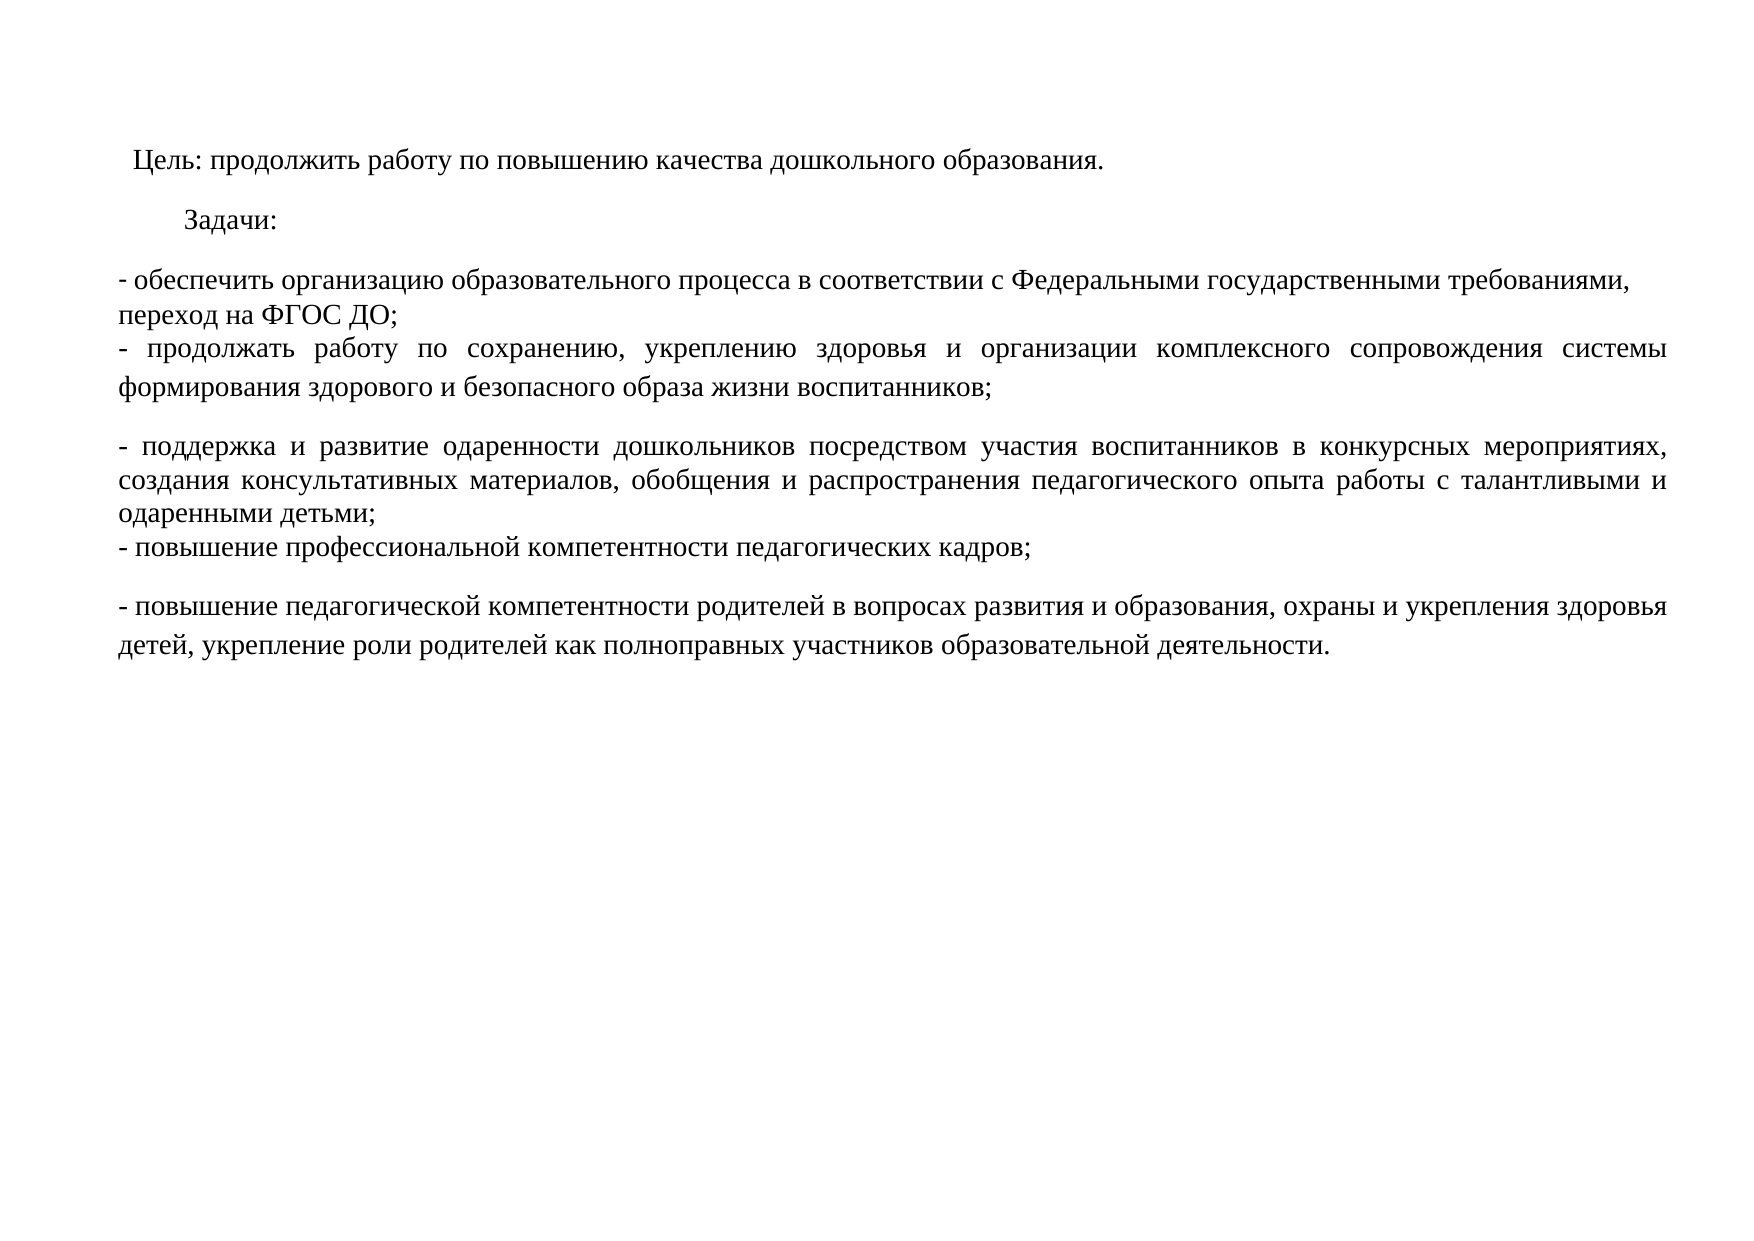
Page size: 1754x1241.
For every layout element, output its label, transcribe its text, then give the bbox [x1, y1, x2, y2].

text Цель: продолжить работу по повышению качества дошкольного образования. [118, 142, 1668, 176]
text - поддержка и развитие одаренности дошкольников посредством участия воспитанников в конкурсных мероприятиях, создания консультативных материалов, обобщения и распространения педагогического опыта работы с талантливыми и одаренными детьми; [118, 428, 1668, 529]
text - продолжать работу по сохранению, укреплению здоровья и организации комплексного сопровождения системы формирования здорового и безопасного образа жизни воспитанников; [118, 330, 1668, 402]
text - обеспечить организацию образовательного процесса в соответствии с Федеральными государственными требованиями, переход на ФГОС ДО; [134, 261, 1668, 330]
text - повышение профессиональной компетентности педагогических кадров; [118, 529, 1668, 562]
text Задачи: [118, 202, 1668, 235]
text - повышение педагогической компетентности родителей в вопросах развития и образования, охраны и укрепления здоровья детей, укрепление роли родителей как полноправных участников образовательной деятельности. [118, 588, 1668, 660]
